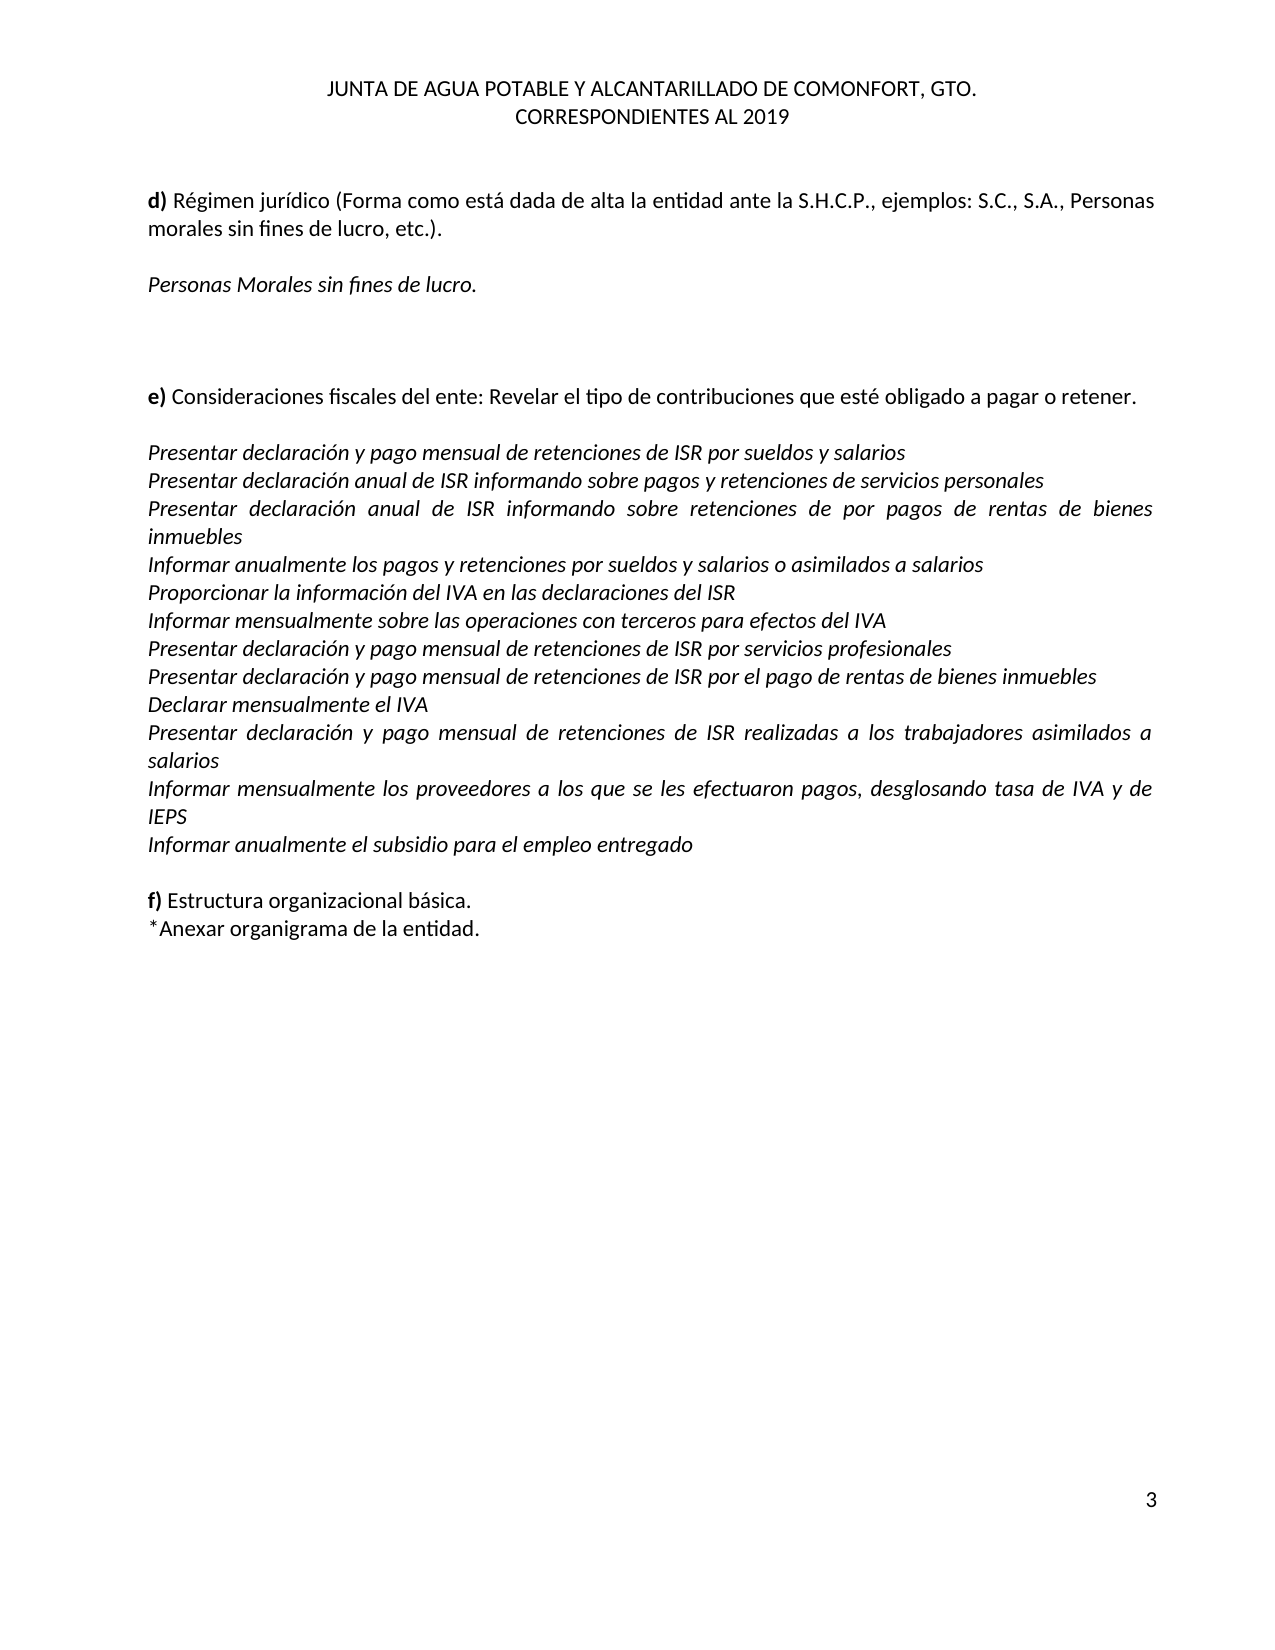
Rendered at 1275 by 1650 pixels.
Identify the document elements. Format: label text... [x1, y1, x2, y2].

text Presentar declaración y pago mensual de retenciones de ISR por el pago de rentas de bienes inmuebles [148, 662, 1157, 690]
text Presentar declaración anual de ISR informando sobre pagos y retenciones de servicios personales [148, 466, 1157, 494]
text Informar anualmente el subsidio para el empleo entregado [148, 830, 1157, 858]
text Presentar declaración anual de ISR informando sobre retenciones de por pagos de rentas de bienes inmuebles [148, 494, 1157, 550]
text Presentar declaración y pago mensual de retenciones de ISR realizadas a los trabajadores asimilados a salarios [148, 718, 1157, 774]
text Declarar mensualmente el IVA [148, 690, 1157, 718]
text Proporcionar la información del IVA en las declaraciones del ISR [148, 578, 1157, 606]
text Personas Morales sin fines de lucro. [148, 270, 1157, 298]
text Informar mensualmente los proveedores a los que se les efectuaron pagos, desglosando tasa de IVA y de IEPS [148, 774, 1157, 830]
text e) Consideraciones fiscales del ente: Revelar el tipo de contribuciones que esté obligado a pagar o retener. [148, 382, 1157, 410]
text *Anexar organigrama de la entidad. [148, 914, 1157, 942]
text Informar mensualmente sobre las operaciones con terceros para efectos del IVA [148, 606, 1157, 634]
text f) Estructura organizacional básica. [148, 886, 1157, 914]
text d) Régimen jurídico (Forma como está dada de alta la entidad ante la S.H.C.P., ejemplos: S.C., S.A., Personas morales sin fines de lucro, etc.). [148, 186, 1157, 242]
text Presentar declaración y pago mensual de retenciones de ISR por sueldos y salarios [148, 438, 1157, 466]
text Presentar declaración y pago mensual de retenciones de ISR por servicios profesionales [148, 634, 1157, 662]
text Informar anualmente los pagos y retenciones por sueldos y salarios o asimilados a salarios [148, 550, 1157, 578]
